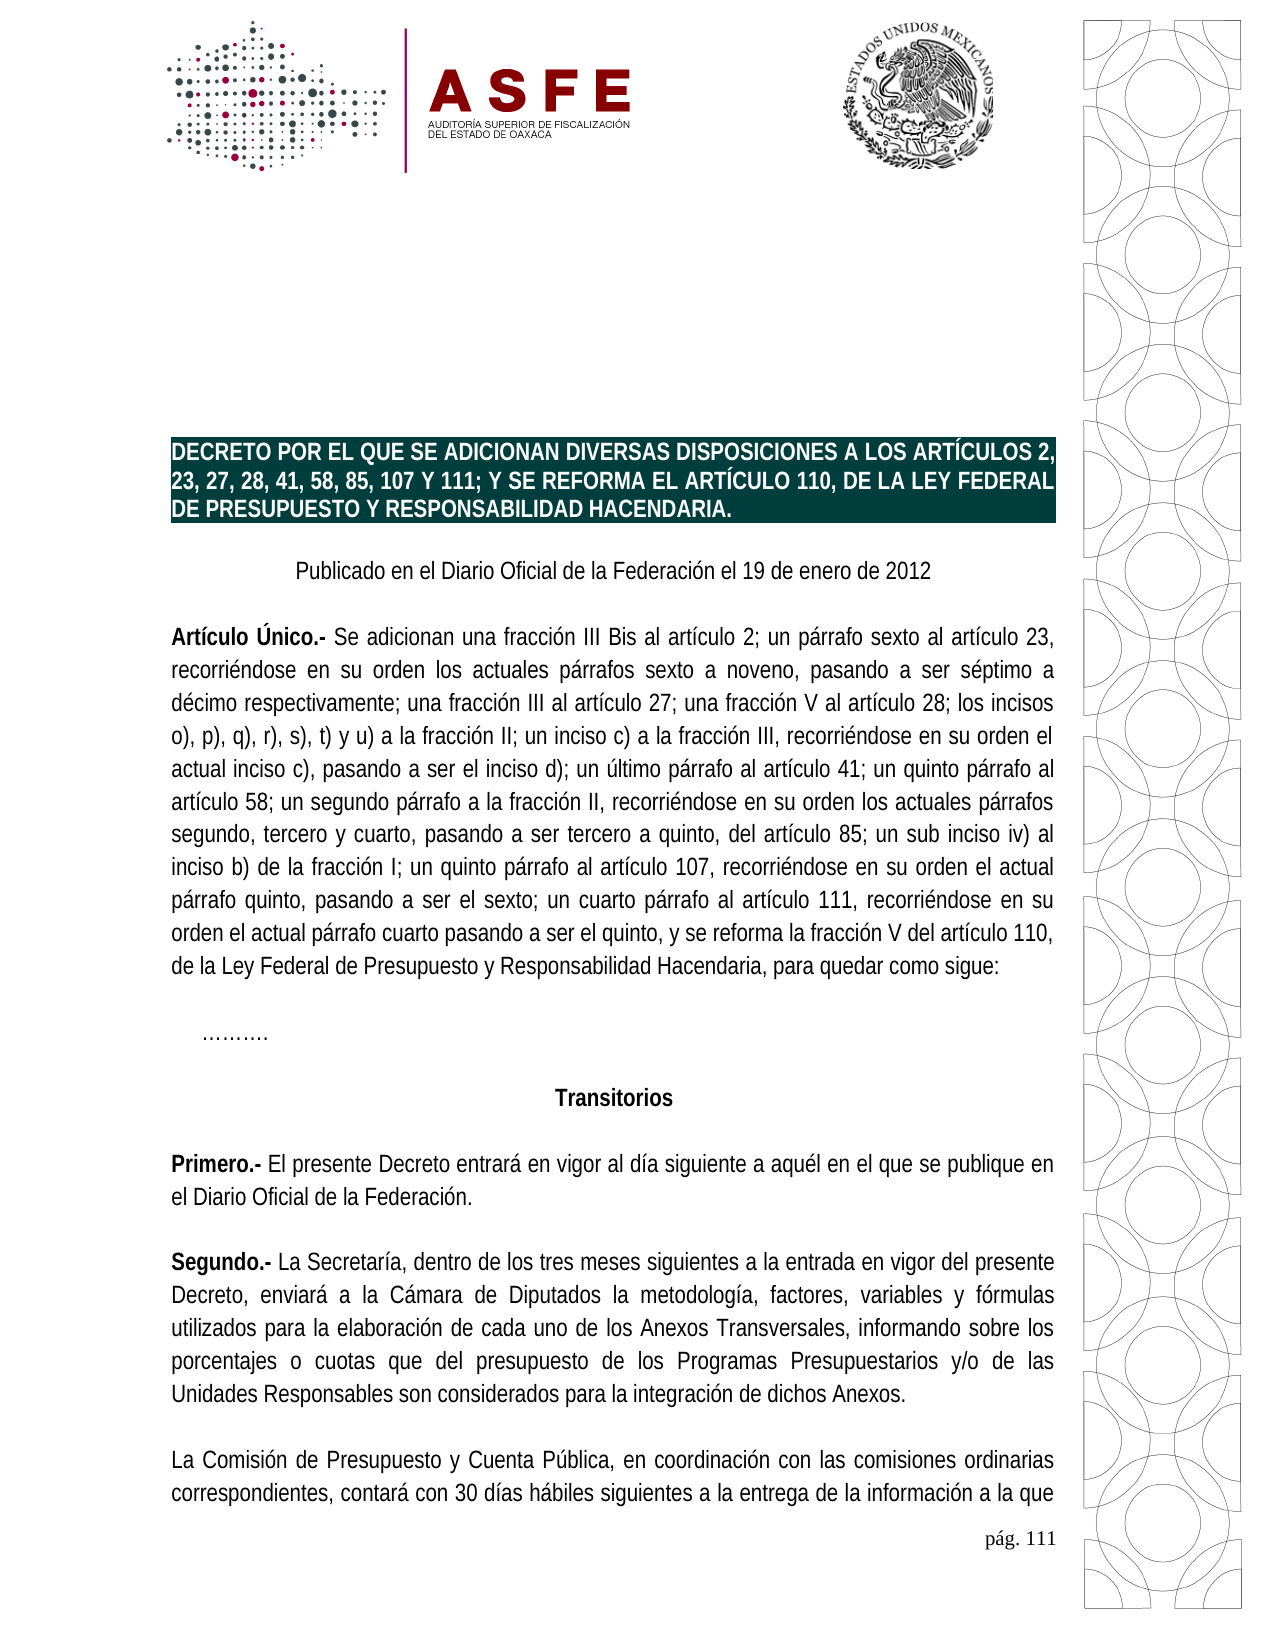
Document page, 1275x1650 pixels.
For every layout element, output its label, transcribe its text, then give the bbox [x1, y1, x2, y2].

text Transitorios [171, 1083, 1056, 1111]
text Primero.- El presente Decreto entrará en vigor al día siguiente a aquél en el que se publique en el Diario Oficial de la Federación. [171, 1148, 1056, 1210]
text Publicado en el Diario Oficial de la Federación el 19 de enero de 2012 [171, 556, 1056, 585]
text ………. [171, 1017, 1056, 1046]
picture [167, 20, 1275, 1650]
text DECRETO POR EL QUE SE ADICIONAN DIVERSAS DISPOSICIONES A LOS ARTÍCULOS 2, 23, 27, 28, 41, 58, 85, 107 Y 111; Y SE REFORMA EL ARTÍCULO 110, DE LA LEY FEDERAL DE PRESUPUESTO Y RESPONSABILIDAD HACENDARIA. [171, 437, 1056, 523]
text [171, 1445, 1056, 1506]
text Segundo.- La Secretaría, dentro de los tres meses siguientes a la entrada en vigor del presente Decreto, enviará a la Cámara de Diputados la metodología, factores, variables y fórmulas utilizados para la elaboración de cada uno de los Anexos Transversales, informando sobre los porcentajes o cuotas que del presupuesto de los Programas Presupuestarios y/o de las Unidades Responsables son considerados para la integración de dichos Anexos. [171, 1247, 1056, 1408]
text Artículo Único.- Se adicionan una fracción III Bis al artículo 2; un párrafo sexto al artículo 23, recorriéndose en su orden los actuales párrafos sexto a noveno, pasando a ser séptimo a décimo respectivamente; una fracción III al artículo 27; una fracción V al artículo 28; los incisos o), p), q), r), s), t) y u) a la fracción II; un inciso c) a la fracción III, recorriéndose en su orden el actual inciso c), pasando a ser el inciso d); un último párrafo al artículo 41; un quinto párrafo al artículo 58; un segundo párrafo a la fracción II, recorriéndose en su orden los actuales párrafos segundo, tercero y cuarto, pasando a ser tercero a quinto, del artículo 85; un sub inciso iv) al inciso b) de la fracción I; un quinto párrafo al artículo 107, recorriéndose en su orden el actual párrafo quinto, pasando a ser el sexto; un cuarto párrafo al artículo 111, recorriéndose en su orden el actual párrafo cuarto pasando a ser el quinto, y se reforma la fracción V del artículo 110, de la Ley Federal de Presupuesto y Responsabilidad Hacendaria, para quedar como sigue: [171, 622, 1056, 980]
